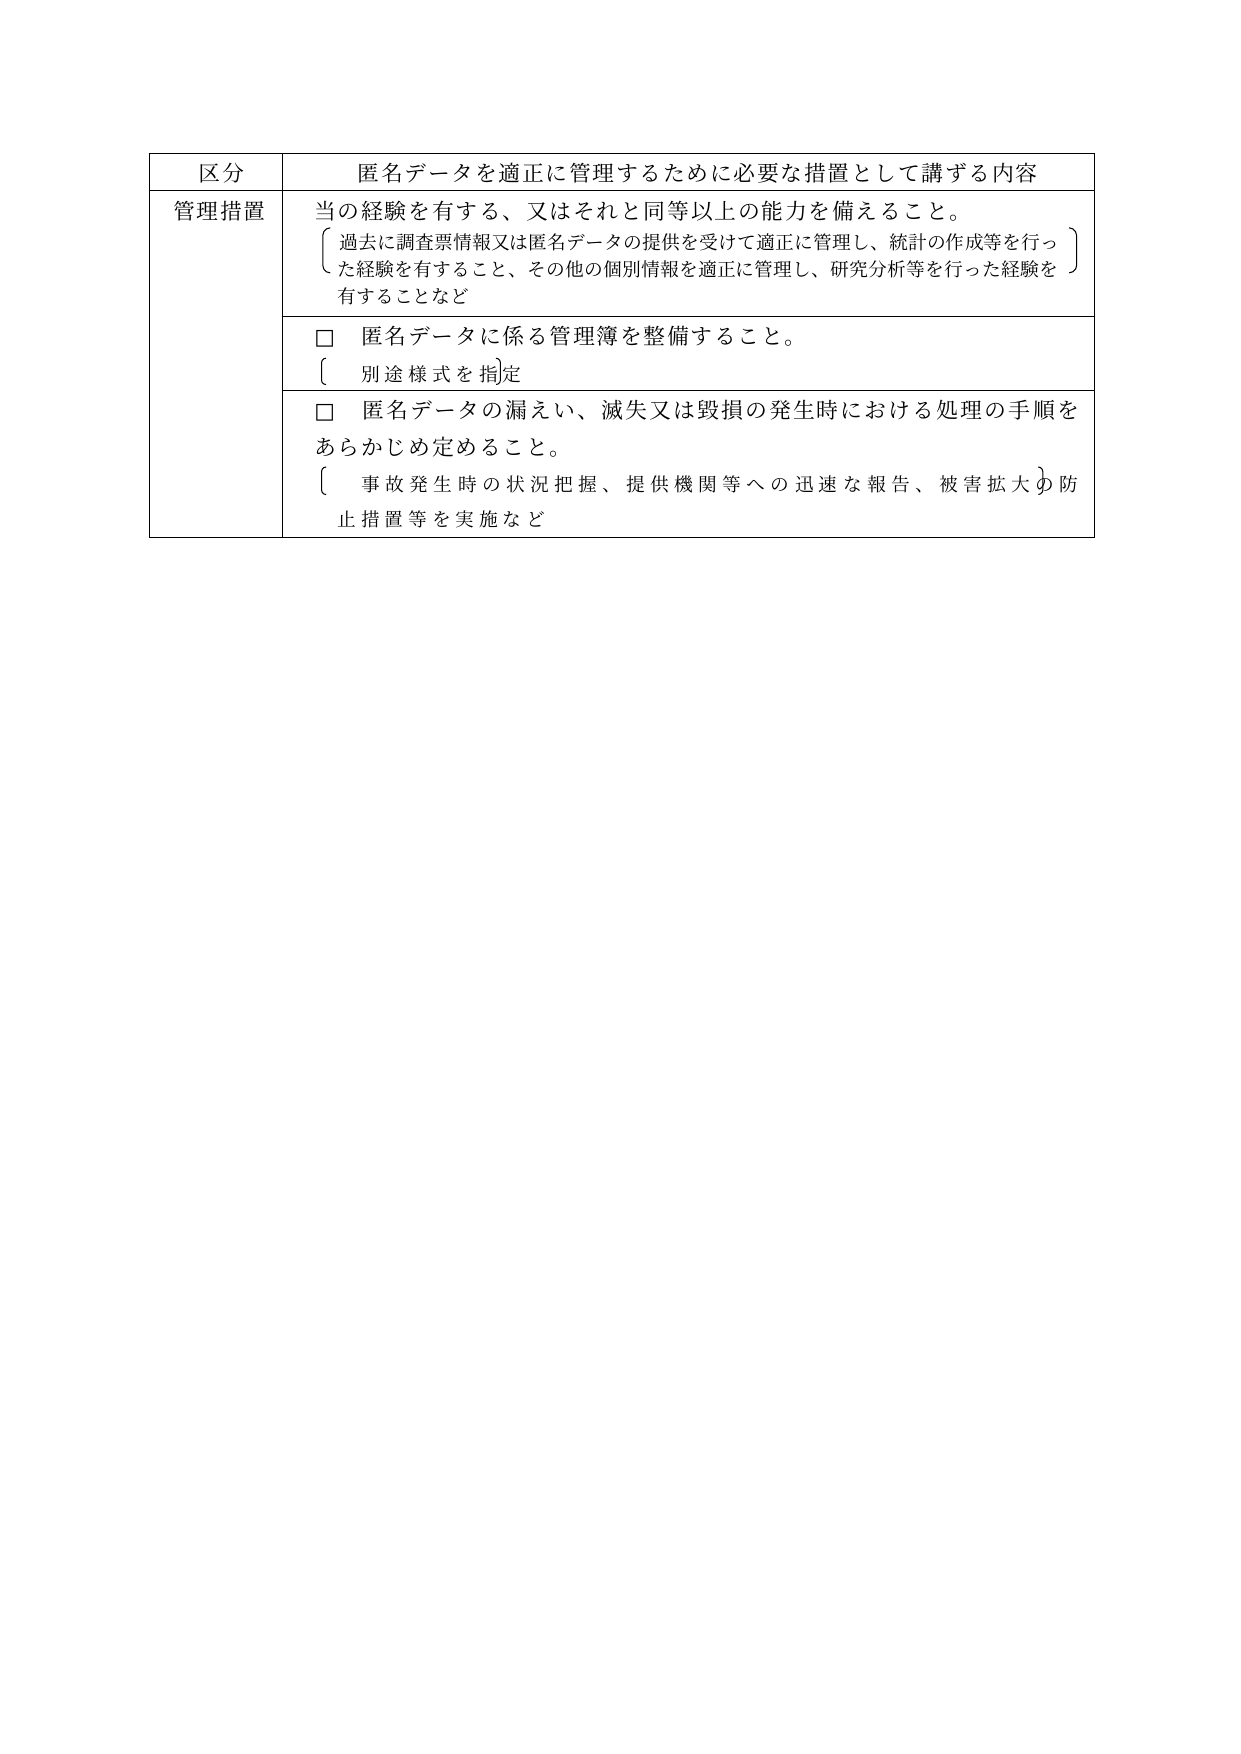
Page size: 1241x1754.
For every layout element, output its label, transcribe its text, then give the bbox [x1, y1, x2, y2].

table_header 匿名データを適正に管理するために必要な措置として講ずる内容 [283, 154, 1094, 190]
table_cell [283, 191, 1094, 316]
table_header 区分 [150, 154, 282, 190]
table_cell その他の管理措置 [150, 191, 282, 537]
table_cell □ 匿名データに係る管理簿を整備すること。 別途様式を指定 [283, 317, 1094, 390]
table_cell □ 匿名データの漏えい、滅失又は毀損の発生時における処理の手順をあらかじめ定めること。 事故発生時の状況把握、提供機関等への迅速な報告、被害拡大の防止措置等を実施など [283, 391, 1094, 537]
